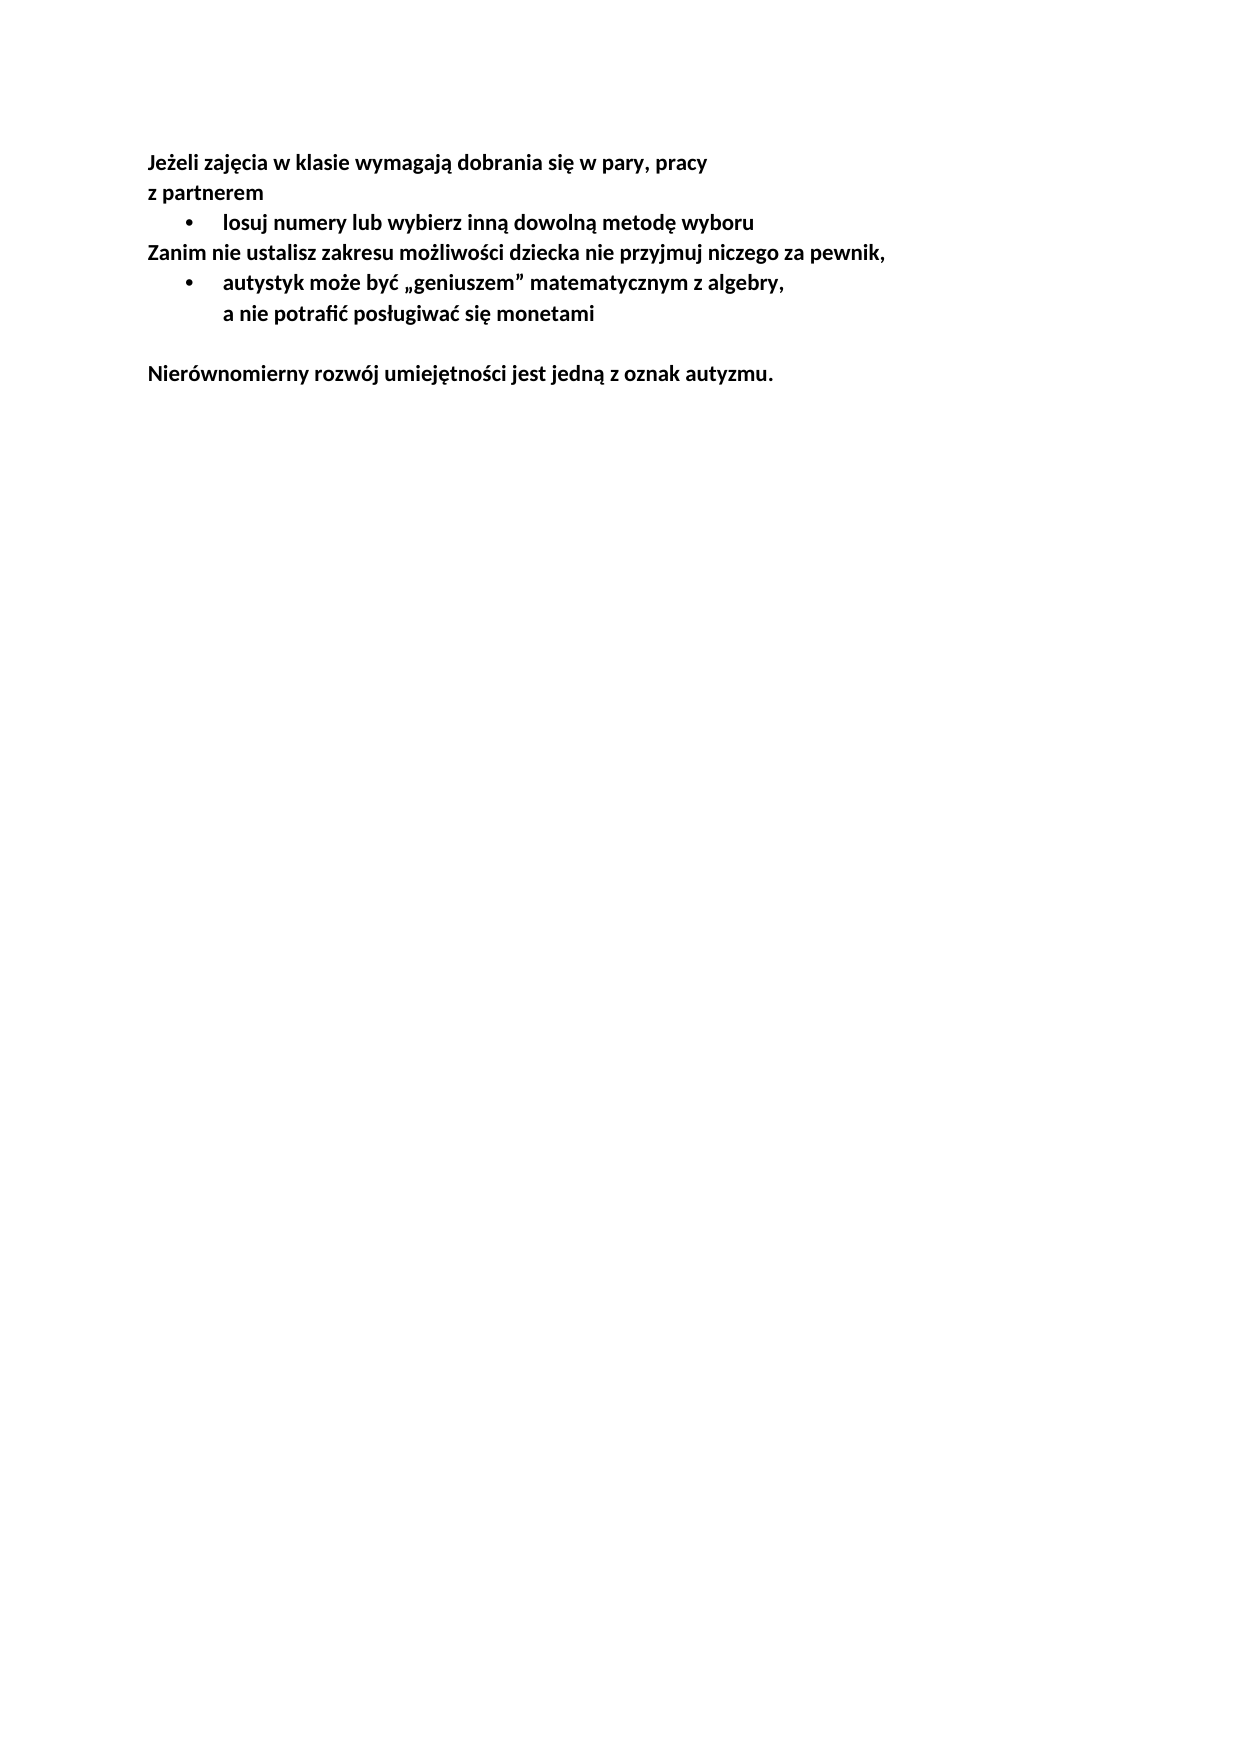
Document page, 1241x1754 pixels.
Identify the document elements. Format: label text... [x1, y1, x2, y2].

list losuj numery lub wybierz inną dowolną metodę wyboru [185, 208, 1093, 236]
text Jeżeli zajęcia w klasie wymagają dobrania się w pary, pracy z partnerem [148, 148, 1093, 206]
text Nierównomierny rozwój umiejętności jest jedną z oznak autyzmu. [148, 359, 1093, 387]
text Zanim nie ustalisz zakresu możliwości dziecka nie przyjmuj niczego za pewnik, [148, 238, 1093, 266]
list autystyk może być „geniuszem” matematycznym z algebry, a nie potrafić posługiwać się monetami [185, 268, 1093, 327]
